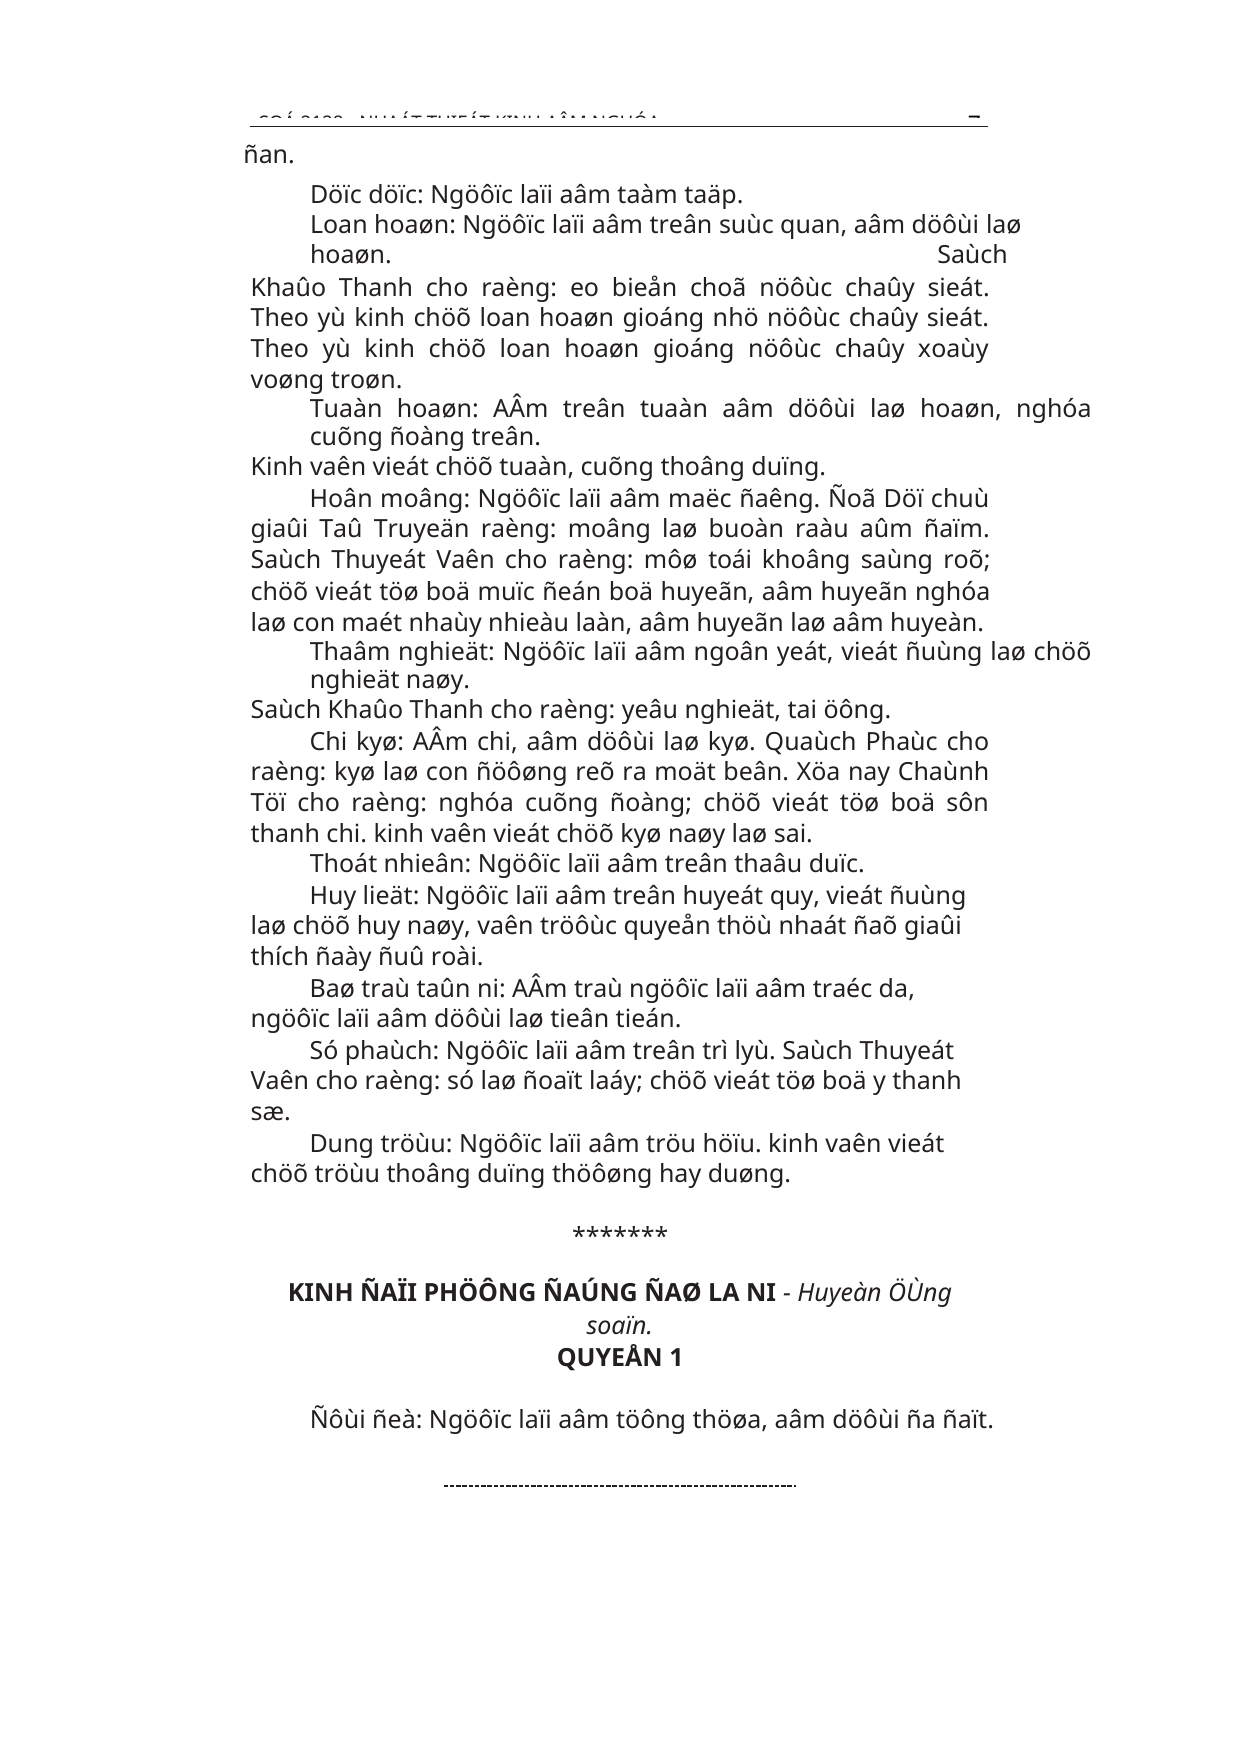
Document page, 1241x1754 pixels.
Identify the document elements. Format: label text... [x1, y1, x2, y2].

text Thoát nhieân: Ngöôïc laïi aâm treân thaâu duïc. [309, 850, 1092, 879]
text Baø traù taûn ni: AÂm traù ngöôïc laïi aâm traéc da, ngöôïc laïi aâm döôùi laø tieân tieán. [250, 973, 991, 1035]
text Khaûo Thanh cho raèng: eo bieån choã nöôùc chaûy sieát. Theo yù kinh chöõ loan hoaøn gioáng nhö nöôùc chaûy sieát. Theo yù kinh chöõ loan hoaøn gioáng nöôùc chaûy xoaùy voøng troøn. [250, 271, 989, 395]
text ñan. [148, 137, 295, 171]
text ******* [270, 1218, 970, 1252]
text Chi kyø: AÂm chi, aâm döôùi laø kyø. Quaùch Phaùc cho raèng: kyø laø con ñöôøng reõ ra moät beân. Xöa nay Chaùnh Töï cho raèng: nghóa cuõng ñoàng; chöõ vieát töø boä sôn thanh chi. kinh vaên vieát chöõ kyø naøy laø sai. [250, 726, 990, 850]
text Loan hoaøn: Ngöôïc laïi aâm treân suùc quan, aâm döôùi laø hoaøn. Saùch [310, 210, 1092, 269]
text Döïc döïc: Ngöôïc laïi aâm taàm taäp. [310, 178, 1092, 210]
text KINH ÑAÏI PHÖÔNG ÑAÚNG ÑAØ LA NI - Huyeàn ÖÙng soaïn. [269, 1276, 970, 1341]
text Dung tröùu: Ngöôïc laïi aâm tröu höïu. kinh vaên vieát chöõ tröùu thoâng duïng thöôøng hay duøng. [250, 1128, 991, 1190]
text Hoân moâng: Ngöôïc laïi aâm maëc ñaêng. Ñoã Döï chuù giaûi Taû Truyeän raèng: moâng laø buoàn raàu aûm ñaïm. Saùch Thuyeát Vaên cho raèng: môø toái khoâng saùng roõ; chöõ vieát töø boä muïc ñeán boä huyeãn, aâm huyeãn nghóa laø con maét nhaùy nhieàu laàn, aâm huyeãn laø aâm huyeàn. [250, 483, 990, 638]
text Saùch Khaûo Thanh cho raèng: yeâu nghieät, tai öông. [250, 694, 1092, 724]
text Só phaùch: Ngöôïc laïi aâm treân trì lyù. Saùch Thuyeát Vaên cho raèng: só laø ñoaït laáy; chöõ vieát töø boä y thanh sæ. [250, 1035, 991, 1128]
text Kinh vaên vieát chöõ tuaàn, cuõng thoâng duïng. [250, 451, 1092, 482]
text Ñôùi ñeà: Ngöôïc laïi aâm töông thöøa, aâm döôùi ña ñaït. [309, 1402, 1092, 1436]
subtitle QUYEÅN 1 [270, 1341, 970, 1373]
text Tuaàn hoaøn: AÂm treân tuaàn aâm döôùi laø hoaøn, nghóa cuõng ñoàng treân. [309, 395, 1092, 451]
text Huy lieät: Ngöôïc laïi aâm treân huyeát quy, vieát ñuùng laø chöõ huy naøy, vaên tröôùc quyeån thöù nhaát ñaõ giaûi thích ñaày ñuû roài. [250, 880, 991, 973]
text Thaâm nghieät: Ngöôïc laïi aâm ngoân yeát, vieát ñuùng laø chöõ nghieät naøy. [309, 638, 1092, 694]
